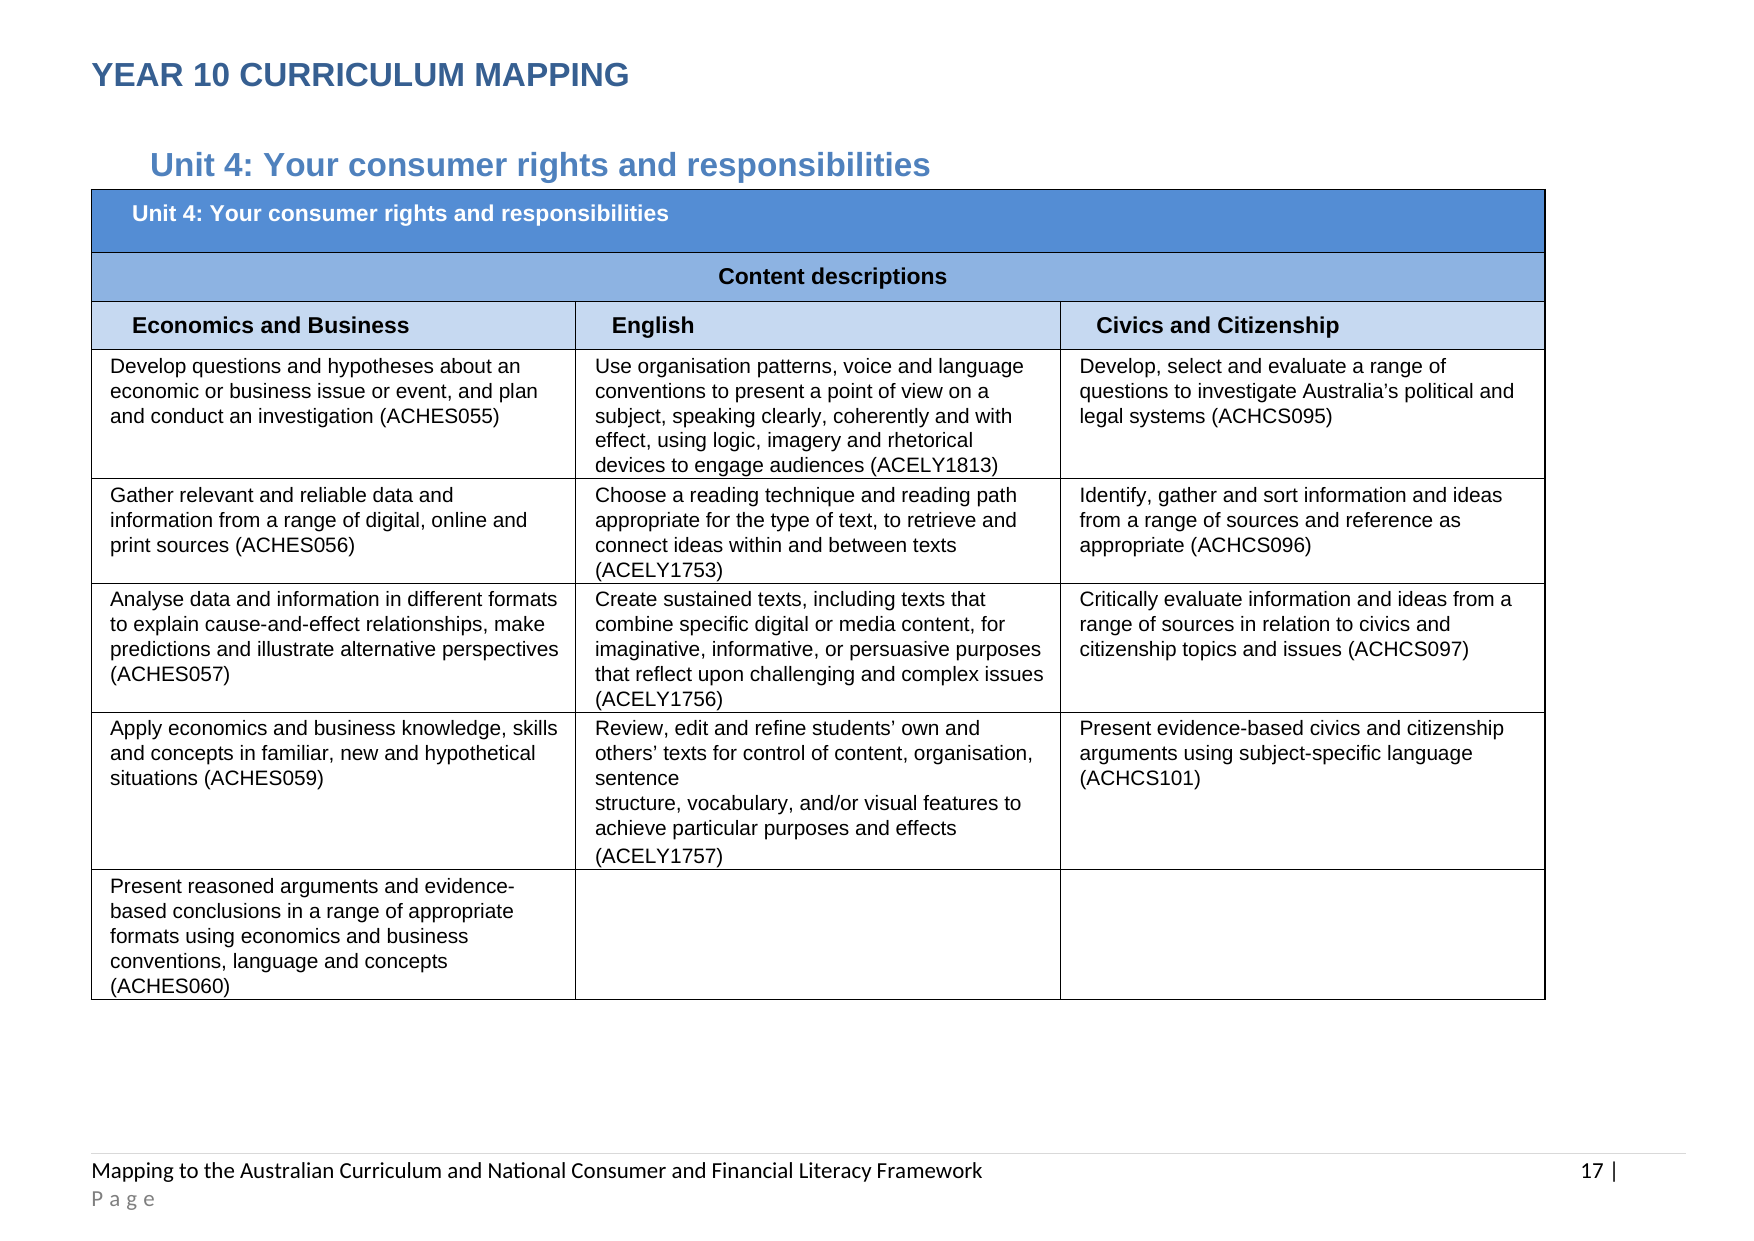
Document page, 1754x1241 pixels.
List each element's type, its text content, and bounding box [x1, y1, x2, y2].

table_cell [576, 870, 1060, 998]
table_header Unit 4: Your consumer rights and responsibilities [92, 190, 1544, 252]
table_cell [1061, 870, 1544, 998]
table_cell Identify, gather and sort information and ideas from a range of sources and reference as appropriate (ACHCS096) [1061, 479, 1544, 582]
table_cell Gather relevant and reliable data and information from a range of digital, online and print sources (ACHES056) [92, 479, 575, 582]
table_cell Civics and Citizenship [1061, 302, 1544, 349]
table_cell Apply economics and business knowledge, skills and concepts in familiar, new and hypothetical situations (ACHES059) [92, 713, 575, 869]
table_cell Content descriptions [92, 253, 1544, 301]
table_cell Develop, select and evaluate a range of questions to investigate Australia’s political and legal systems (ACHCS095) [1061, 350, 1544, 478]
table_cell Critically evaluate information and ideas from a range of sources in relation to civics and citizenship topics and issues (ACHCS097) [1061, 584, 1544, 712]
table_cell Present reasoned arguments and evidence-based conclusions in a range of appropriate formats using economics and business conventions, language and concepts (ACHES060) [92, 870, 575, 998]
table_cell Choose a reading technique and reading path appropriate for the type of text, to retrieve and connect ideas within and between texts (ACELY1753) [576, 479, 1060, 582]
subtitle Unit 4: Your consumer rights and responsibilities [150, 144, 1604, 183]
table_cell Economics and Business [92, 302, 575, 349]
table_cell English [576, 302, 1060, 349]
table_cell Analyse data and information in different formats to explain cause-and-effect relationships, make predictions and illustrate alternative perspectives (ACHES057) [92, 584, 575, 712]
table_cell Create sustained texts, including texts that combine specific digital or media content, for imaginative, informative, or persuasive purposes that reflect upon challenging and complex issues (ACELY1756) [576, 584, 1060, 712]
table_cell Present evidence-based civics and citizenship arguments using subject-specific language (ACHCS101) [1061, 713, 1544, 869]
table_cell Use organisation patterns, voice and language conventions to present a point of view on a subject, speaking clearly, coherently and with effect, using logic, imagery and rhetorical devices to engage audiences (ACELY1813) [576, 350, 1060, 478]
table_cell Review, edit and refine students’ own and others’ texts for control of content, organisation, sentence structure, vocabulary, and/or visual features to achieve particular purposes and effects (ACELY1757) [576, 713, 1060, 869]
table_cell Develop questions and hypotheses about an economic or business issue or event, and plan and conduct an investigation (ACHES055) [92, 350, 575, 478]
